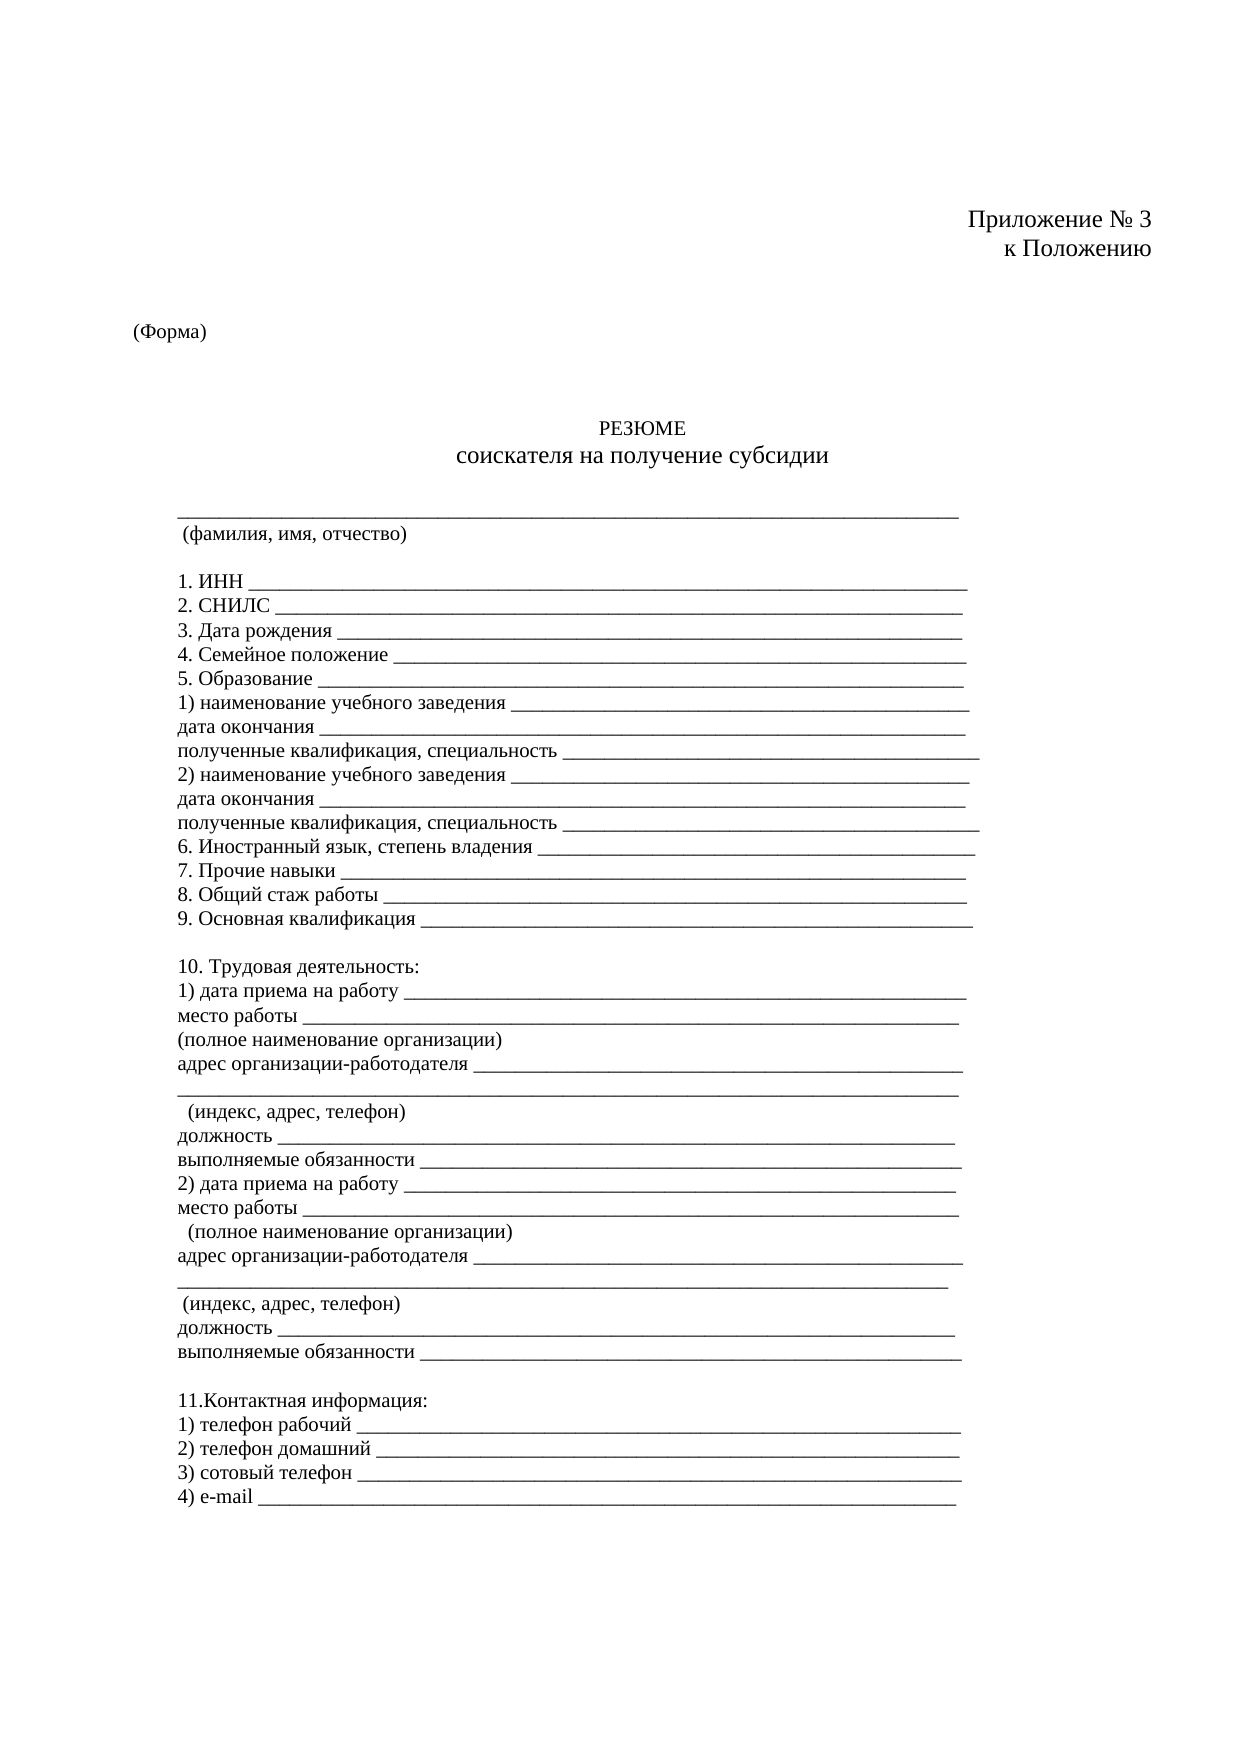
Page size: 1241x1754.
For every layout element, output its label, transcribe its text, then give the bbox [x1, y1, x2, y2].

text 1) наименование учебного заведения ____________________________________________ [177, 690, 1152, 714]
text 7. Прочие навыки ____________________________________________________________ [177, 858, 1152, 882]
text (индекс, адрес, телефон) [177, 1099, 1152, 1123]
text место работы _______________________________________________________________ [177, 1195, 1152, 1219]
text 2. СНИЛС __________________________________________________________________ [177, 593, 1152, 617]
text соискателя на получение субсидии [133, 440, 1152, 468]
text (индекс, адрес, телефон) [177, 1291, 1152, 1315]
text дата окончания ______________________________________________________________ [177, 786, 1152, 810]
text 10. Трудовая деятельность: [177, 954, 1152, 978]
text 8. Общий стаж работы ________________________________________________________ [177, 882, 1152, 906]
text 6. Иностранный язык, степень владения __________________________________________ [177, 834, 1152, 858]
text ___________________________________________________________________________ [177, 497, 1152, 521]
text (Форма) [133, 319, 1152, 343]
text 3) сотовый телефон __________________________________________________________ [177, 1460, 1152, 1484]
text 2) телефон домашний ________________________________________________________ [177, 1436, 1152, 1460]
text дата окончания ______________________________________________________________ [177, 714, 1152, 738]
text 1) телефон рабочий __________________________________________________________ [177, 1412, 1152, 1436]
text 3. Дата рождения ____________________________________________________________ [177, 617, 1152, 642]
text адрес организации-работодателя _______________________________________________ [177, 1243, 1152, 1267]
text место работы _______________________________________________________________ [177, 1002, 1152, 1027]
text должность _________________________________________________________________ [177, 1123, 1152, 1147]
text 2) наименование учебного заведения ____________________________________________ [177, 762, 1152, 786]
text 4) e-mail ___________________________________________________________________ [177, 1484, 1152, 1508]
text адрес организации-работодателя _______________________________________________ [177, 1051, 1152, 1075]
text (фамилия, имя, отчество) [177, 521, 1152, 545]
text __________________________________________________________________________ [177, 1267, 1152, 1291]
text полученные квалификация, специальность ________________________________________ [177, 810, 1152, 834]
text должность _________________________________________________________________ [177, 1315, 1152, 1339]
text Приложение № 3 [133, 204, 1152, 233]
text к Положению [133, 233, 1152, 262]
text 1. ИНН _____________________________________________________________________ [177, 569, 1152, 593]
text выполняемые обязанности ____________________________________________________ [177, 1147, 1152, 1171]
text 1) дата приема на работу ______________________________________________________ [177, 978, 1152, 1002]
text РЕЗЮМЕ [133, 416, 1152, 440]
text 5. Образование ______________________________________________________________ [177, 666, 1152, 690]
text 9. Основная квалификация _____________________________________________________ [177, 906, 1152, 930]
text ___________________________________________________________________________ [177, 1075, 1152, 1099]
text полученные квалификация, специальность ________________________________________ [177, 738, 1152, 762]
text выполняемые обязанности ____________________________________________________ [177, 1339, 1152, 1363]
text 2) дата приема на работу _____________________________________________________ [177, 1171, 1152, 1195]
text 4. Семейное положение _______________________________________________________ [177, 642, 1152, 666]
text (полное наименование организации) [177, 1219, 1152, 1243]
text 11.Контактная информация: [177, 1387, 1152, 1412]
text (полное наименование организации) [177, 1027, 1152, 1051]
